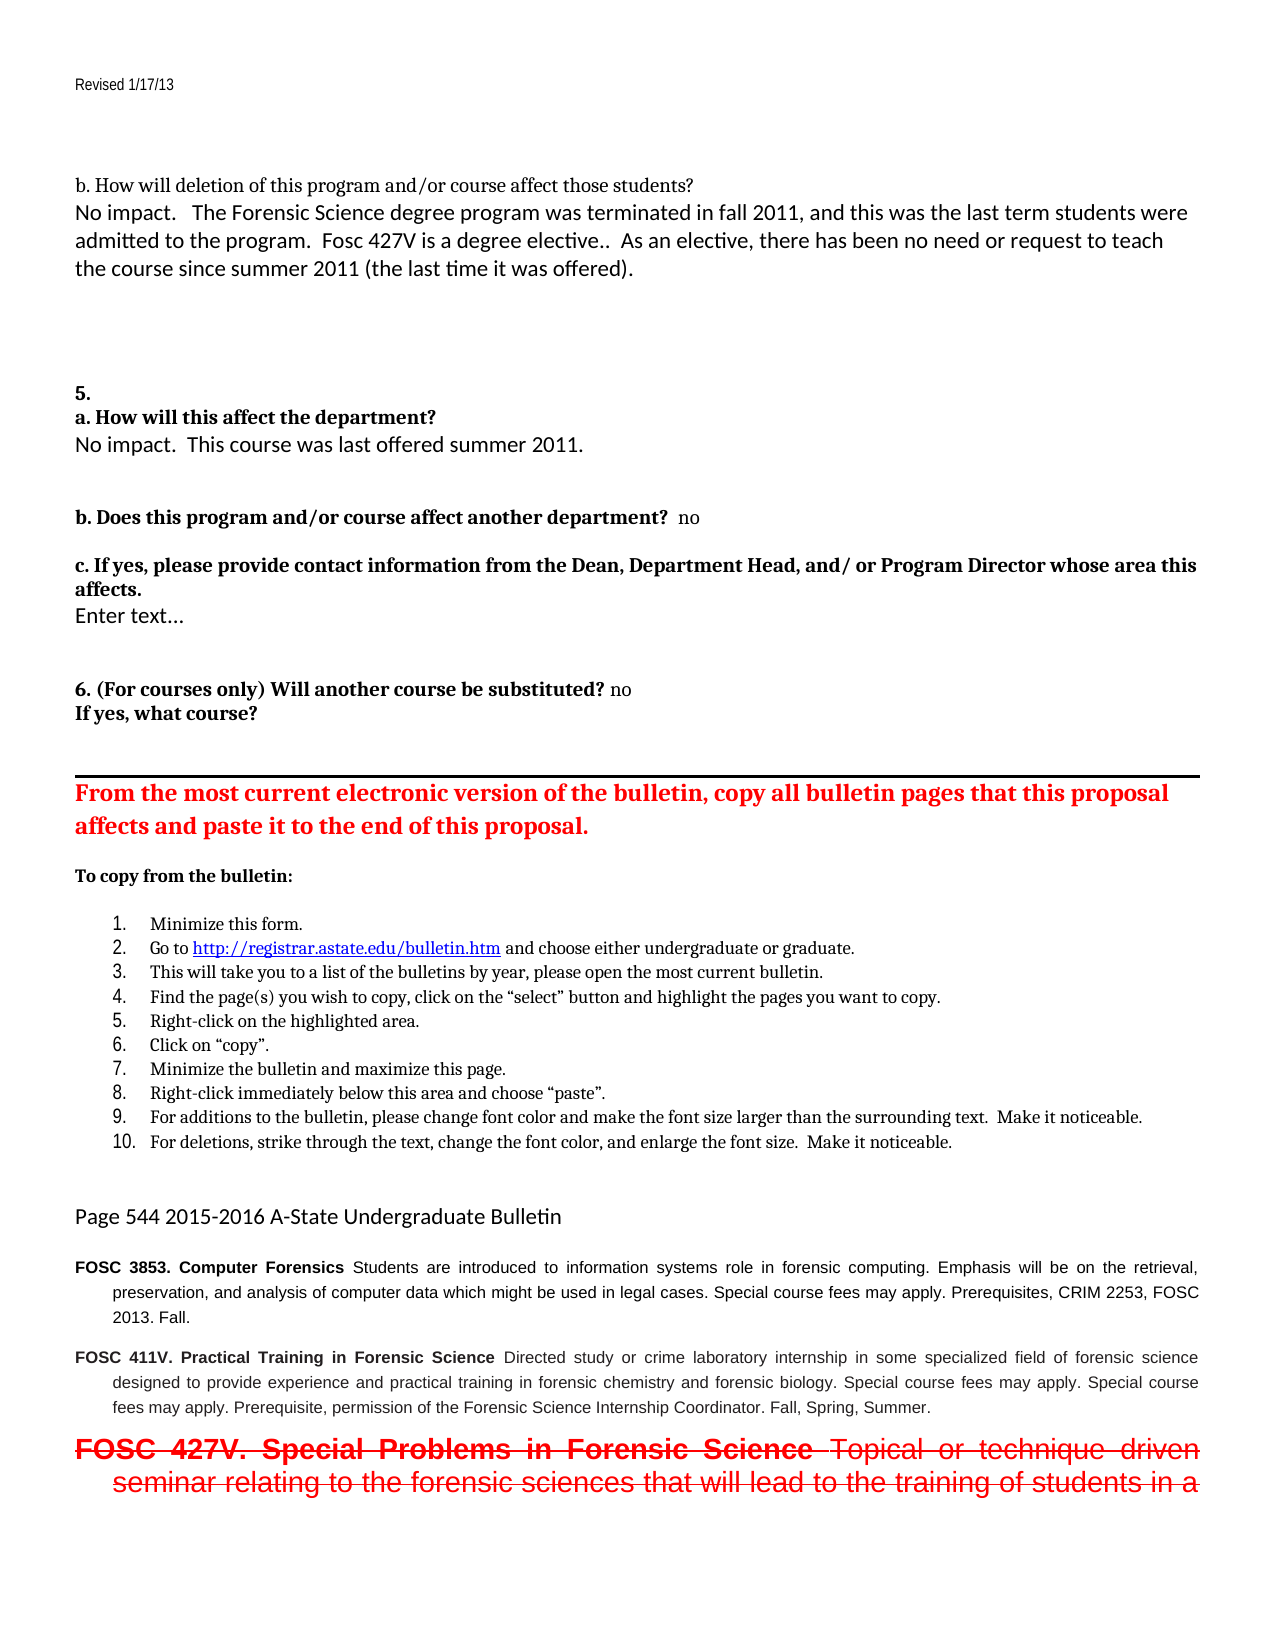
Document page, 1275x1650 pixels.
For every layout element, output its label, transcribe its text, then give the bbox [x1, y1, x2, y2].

list Right-click immediately below this area and choose “paste”. [112, 1080, 1200, 1104]
list Minimize this form. [112, 911, 1200, 935]
text If yes, what course? [75, 701, 1200, 725]
list Click on “copy”. [112, 1032, 1200, 1056]
text b. How will deletion of this program and/or course affect those students? [75, 174, 1200, 198]
list Go to http://registrar.astate.edu/bulletin.htm and choose either undergraduate or graduate. [112, 935, 1200, 959]
text 6. (For courses only) Will another course be substituted? [75, 677, 1200, 701]
text FOSC 3853. Computer Forensics Students are introduced to information systems role in forensic computing. Emphasis will be on the retrieval, preservation, and analysis of computer data which might be used in legal cases. Special course fees may apply. Prerequisites, CRIM 2253, FOSC 2013. Fall. [75, 1252, 1200, 1327]
list Minimize the bulletin and maximize this page. [112, 1056, 1200, 1080]
text b. Does this program and/or course affect another department? [75, 506, 1200, 530]
text FOSC 411V. Practical Training in Forensic Science Directed study or crime laboratory internship in some specialized field of forensic science designed to provide experience and practical training in forensic chemistry and forensic biology. Special course fees may apply. Special course fees may apply. Prerequisite, permission of the Forensic Science Internship Coordinator. Fall, Spring, Summer. [75, 1342, 1200, 1417]
list For deletions, strike through the text, change the font color, and enlarge the font size. Make it noticeable. [112, 1128, 1200, 1181]
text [75, 1451, 1200, 1499]
text From the most current electronic version of the bulletin, copy all bulletin pages that this proposal affects and paste it to the end of this proposal. [75, 778, 1200, 840]
list This will take you to a list of the bulletins by year, please open the most current bulletin. [112, 959, 1200, 983]
text To copy from the bulletin: [75, 865, 1200, 887]
list Find the page(s) you wish to copy, click on the “select” button and highlight the pages you want to copy. [112, 983, 1200, 1008]
text a. How will this affect the department? [75, 406, 1200, 430]
text 5. [75, 382, 1200, 406]
text c. If yes, please provide contact information from the Dean, Department Head, and/ or Program Director whose area this affects. [75, 554, 1200, 602]
list For additions to the bulletin, please change font color and make the font size larger than the surrounding text. Make it noticeable. [112, 1104, 1200, 1128]
list Right-click on the highlighted area. [112, 1008, 1200, 1032]
